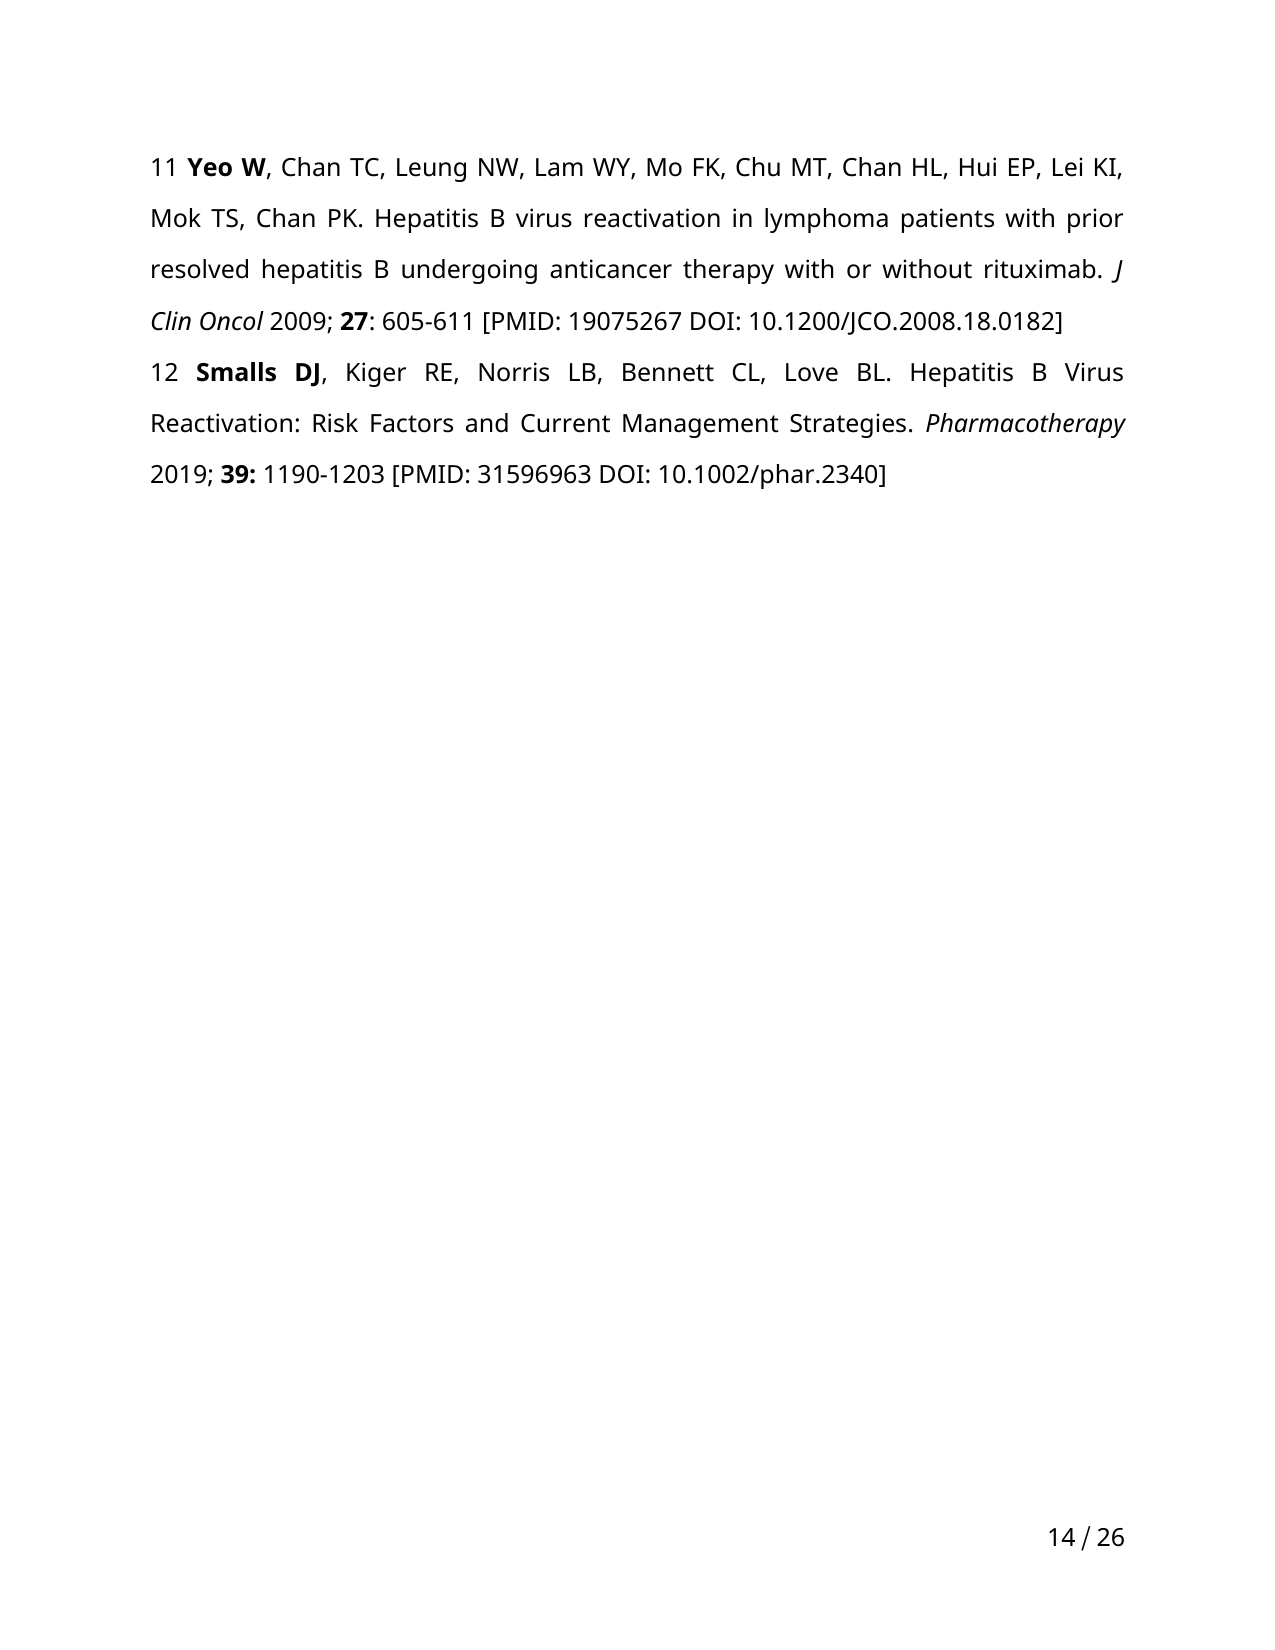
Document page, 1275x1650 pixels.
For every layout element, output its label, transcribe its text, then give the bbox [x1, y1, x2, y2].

text 12 Smalls DJ, Kiger RE, Norris LB, Bennett CL, Love BL. Hepatitis B Virus Reactivation: Risk Factors and Current Management Strategies. Pharmacotherapy 2019; 39: 1190-1203 [PMID: 31596963 DOI: 10.1002/phar.2340] [150, 354, 1125, 490]
text 11 Yeo W, Chan TC, Leung NW, Lam WY, Mo FK, Chu MT, Chan HL, Hui EP, Lei KI, Mok TS, Chan PK. Hepatitis B virus reactivation in lymphoma patients with prior resolved hepatitis B undergoing anticancer therapy with or without rituximab. J Clin Oncol 2009; 27: 605-611 [PMID: 19075267 DOI: 10.1200/JCO.2008.18.0182] [150, 150, 1125, 337]
